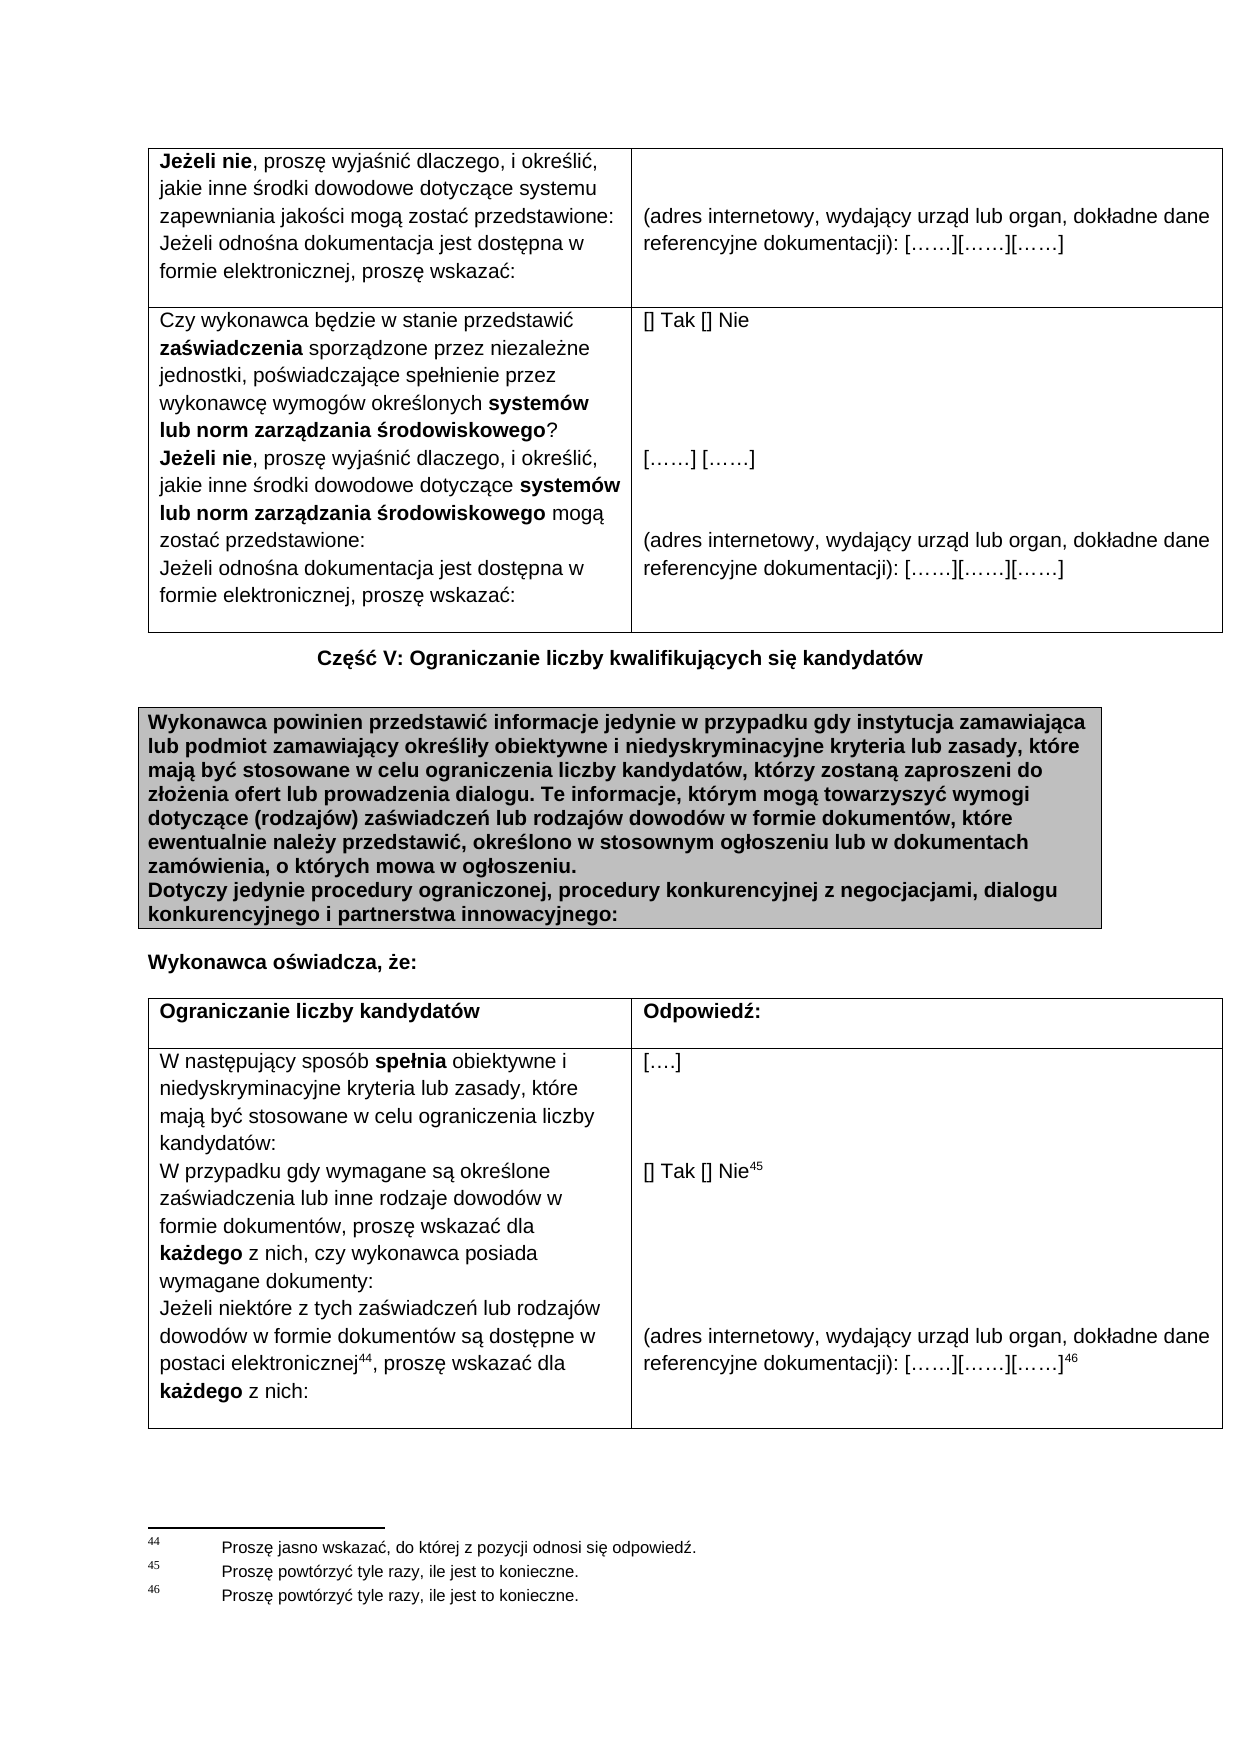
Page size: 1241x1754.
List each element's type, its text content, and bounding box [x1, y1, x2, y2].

text Część V: Ograniczanie liczby kwalifikujących się kandydatów [148, 646, 1093, 669]
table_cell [149, 149, 631, 307]
table_header Ograniczanie liczby kandydatów [149, 999, 631, 1048]
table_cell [632, 149, 1222, 307]
table_cell [….] [] Tak [] Nie (adres internetowy, wydający urząd lub organ, dokładne dane referencyjne dokumentacji): [……][……][……] [632, 1049, 1222, 1427]
table_cell [] Tak [] Nie [……] [……] (adres internetowy, wydający urząd lub organ, dokładne dane referencyjne dokumentacji): [……][……][……] [632, 308, 1222, 632]
table_cell W następujący sposób spełnia obiektywne i niedyskryminacyjne kryteria lub zasady, które mają być stosowane w celu ograniczenia liczby kandydatów: W przypadku gdy wymagane są określone zaświadczenia lub inne rodzaje dowodów w formie dokumentów, proszę wskazać dla każdego z nich, czy wykonawca posiada wymagane dokumenty: Jeżeli niektóre z tych zaświadczeń lub rodzajów dowodów w formie dokumentów są dostępne w postaci elektronicznej, proszę wskazać dla każdego z nich: [149, 1049, 631, 1427]
table_header Odpowiedź: [632, 999, 1222, 1048]
text Wykonawca oświadcza, że: [148, 950, 1093, 974]
text Wykonawca powinien przedstawić informacje jedynie w przypadku gdy instytucja zamawiająca lub podmiot zamawiający określiły obiektywne i niedyskryminacyjne kryteria lub zasady, które mają być stosowane w celu ograniczenia liczby kandydatów, którzy zostaną zaproszeni do złożenia ofert lub prowadzenia dialogu. Te informacje, którym mogą towarzyszyć wymogi dotyczące (rodzajów) zaświadczeń lub rodzajów dowodów w formie dokumentów, które ewentualnie należy przedstawić, określono w stosownym ogłoszeniu lub w dokumentach zamówienia, o których mowa w ogłoszeniu. Dotyczy jedynie procedury ograniczonej, procedury konkurencyjnej z negocjacjami, dialogu konkurencyjnego i partnerstwa innowacyjnego: [139, 708, 1101, 928]
table_cell Czy wykonawca będzie w stanie przedstawić zaświadczenia sporządzone przez niezależne jednostki, poświadczające spełnienie przez wykonawcę wymogów określonych systemów lub norm zarządzania środowiskowego? Jeżeli nie, proszę wyjaśnić dlaczego, i określić, jakie inne środki dowodowe dotyczące systemów lub norm zarządzania środowiskowego mogą zostać przedstawione: Jeżeli odnośna dokumentacja jest dostępna w formie elektronicznej, proszę wskazać: [149, 308, 631, 632]
